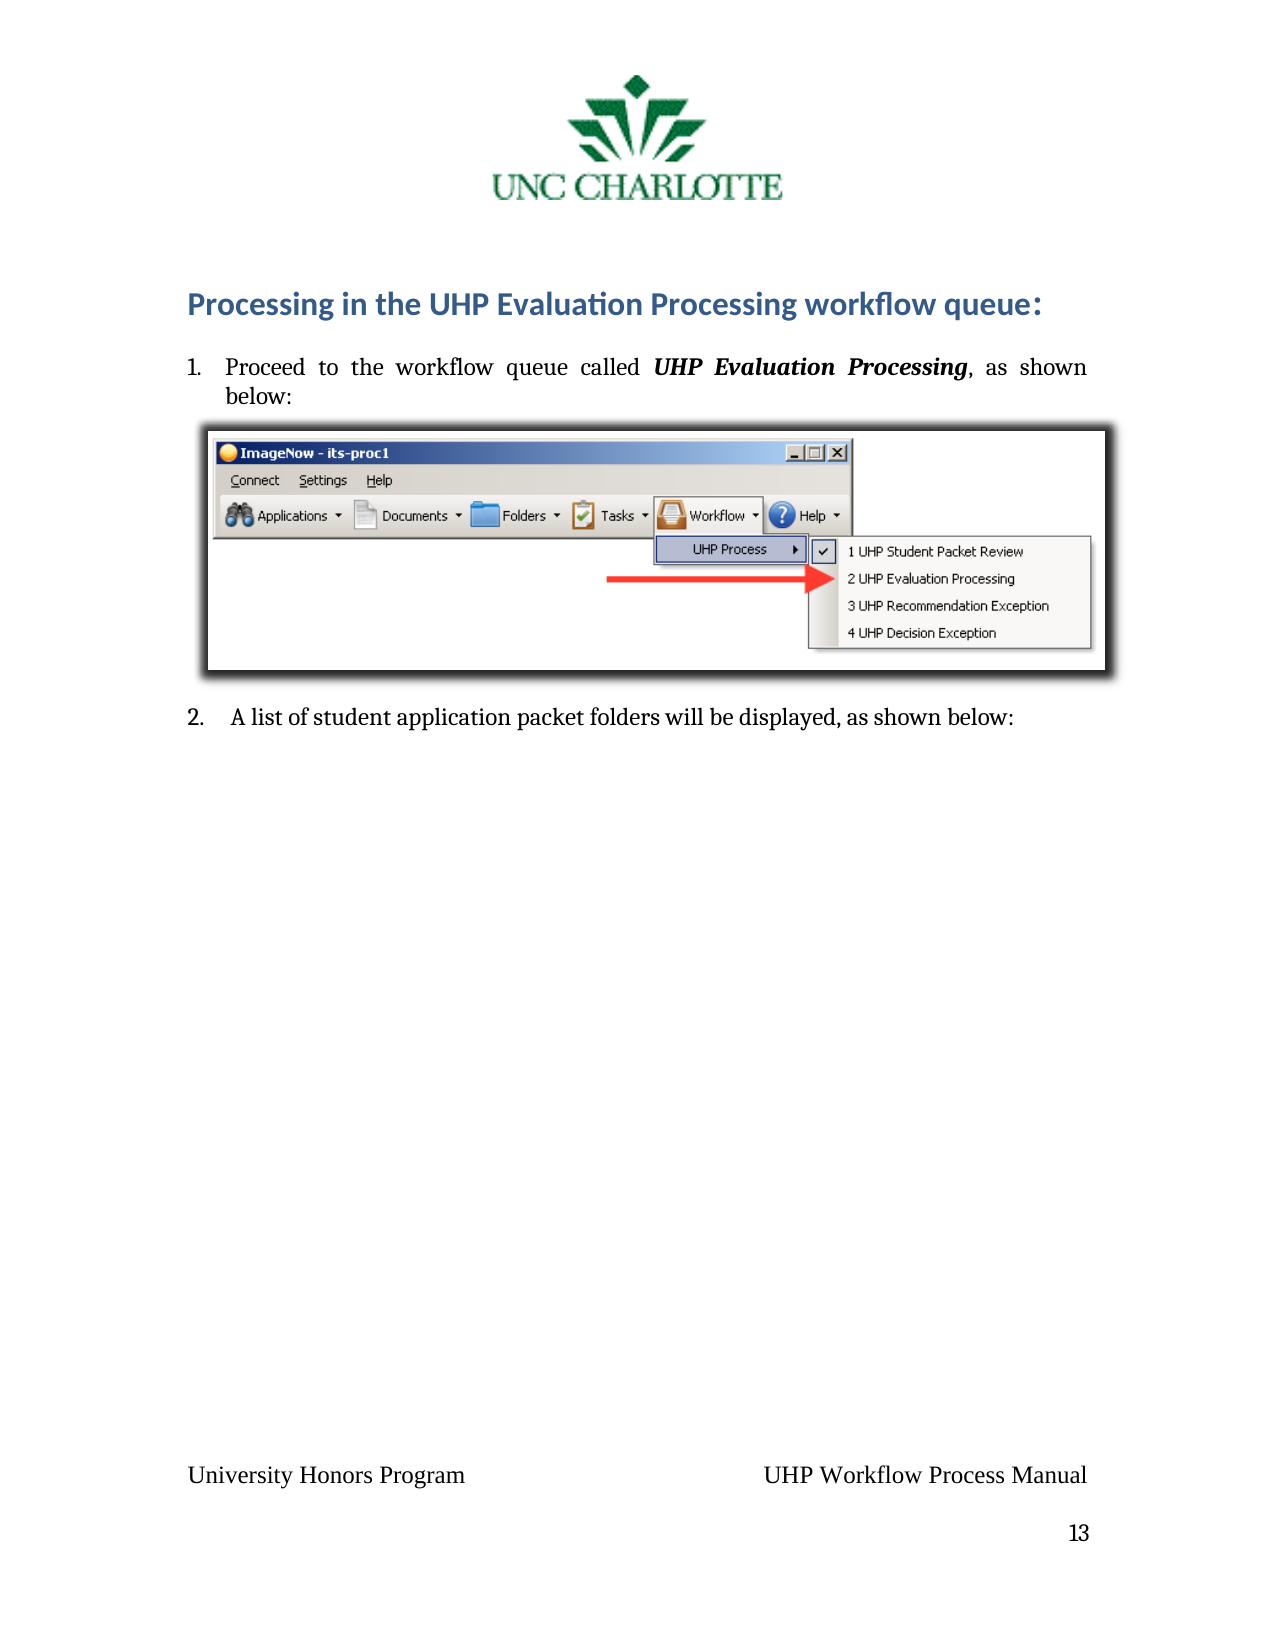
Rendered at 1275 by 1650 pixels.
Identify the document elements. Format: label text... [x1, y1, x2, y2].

picture [208, 431, 1105, 670]
subtitle Processing in the UHP Evaluation Processing workflow queue: [187, 279, 1087, 324]
list A list of student application packet folders will be displayed, as shown below: [187, 703, 1087, 731]
picture [492, 75, 783, 200]
list Proceed to the workflow queue called UHP Evaluation Processing, as shown below: [187, 353, 1087, 411]
